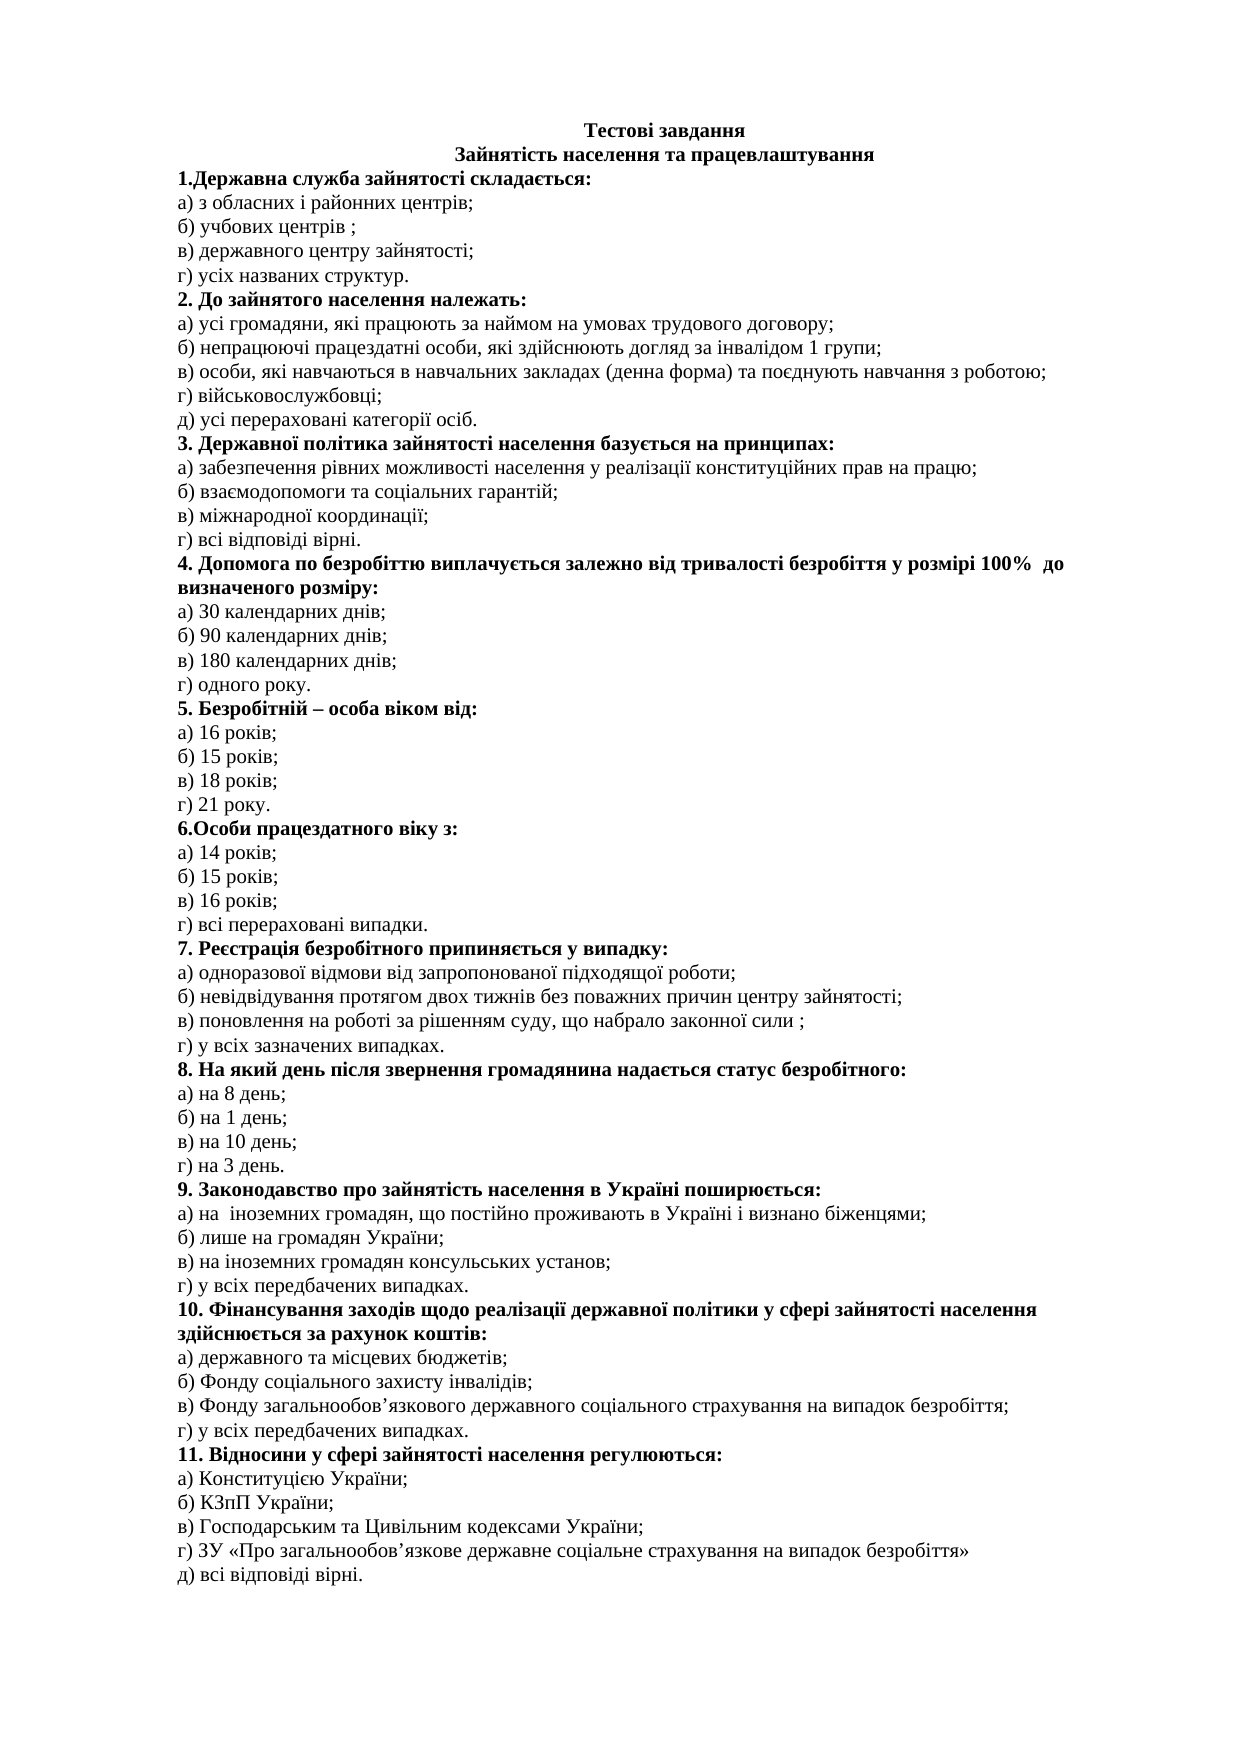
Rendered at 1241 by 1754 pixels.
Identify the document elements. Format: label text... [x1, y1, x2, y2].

text Зайнятість населення та працевлаштування [177, 142, 1152, 166]
text г) військовослужбовці; [177, 383, 1152, 407]
text а) Конституцією України; [177, 1466, 1152, 1490]
text 10. Фінансування заходів щодо реалізації державної політики у сфері зайнятості населення здійснюється за рахунок коштів: [177, 1297, 1152, 1345]
text 7. Реєстрація безробітного припиняється у випадку: [177, 936, 1152, 960]
text в) Господарським та Цивільним кодексами України; [177, 1514, 1152, 1538]
text 6.Особи працездатного віку з: [177, 816, 1152, 840]
text д) всі відповіді вірні. [177, 1562, 1152, 1586]
text а) З0 календарних днів; [177, 599, 1152, 623]
text а) усі громадяни, які працюють за наймом на умовах трудового договору; [177, 311, 1152, 335]
text 4. Допомога по безробіттю виплачується залежно від тривалості безробіття у розмірі 100% до визначеного розміру: [177, 551, 1152, 599]
text 11. Відносини у сфері зайнятості населення регулюються: [177, 1442, 1152, 1466]
text Тестові завдання [177, 118, 1152, 142]
text б) непрацюючі працездатні особи, які здійснюють догляд за інвалідом 1 групи; [177, 335, 1152, 359]
text в) на іноземних громадян консульських установ; [177, 1249, 1152, 1273]
text а) 16 років; [177, 720, 1152, 744]
text в) 16 років; [177, 888, 1152, 912]
text а) забезпечення рівних можливості населення у реалізації конституційних прав на працю; [177, 455, 1152, 479]
text 1.Державна служба зайнятості складається: [177, 166, 1152, 190]
text г) у всіх зазначених випадках. [177, 1032, 1152, 1057]
text а) на іноземних громадян, що постійно проживають в Україні і визнано біженцями; [177, 1201, 1152, 1225]
text г) усіх названих структур. [177, 262, 1152, 287]
text а) 14 років; [177, 840, 1152, 864]
text а) одноразової відмови від запропонованої підходящої роботи; [177, 960, 1152, 984]
text б) лише на громадян України; [177, 1225, 1152, 1249]
text б) на 1 день; [177, 1105, 1152, 1129]
text в) Фонду загальнообов’язкового державного соціального страхування на випадок безробіття; [177, 1393, 1152, 1417]
text г) одного року. [177, 672, 1152, 696]
text г) у всіх передбачених випадках. [177, 1273, 1152, 1297]
text б) Фонду соціального захисту інвалідів; [177, 1369, 1152, 1393]
text 2. До зайнятого населення належать: [177, 287, 1152, 311]
text в) державного центру зайнятості; [177, 238, 1152, 262]
text в) поновлення на роботі за рішенням суду, що набрало законної сили ; [177, 1008, 1152, 1032]
text б) взаємодопомоги та соціальних гарантій; [177, 479, 1152, 503]
text в) 18 років; [177, 768, 1152, 792]
text г) на 3 день. [177, 1153, 1152, 1177]
text б) 15 років; [177, 744, 1152, 768]
text 8. На який день після звернення громадянина надається статус безробітного: [177, 1057, 1152, 1081]
text а) державного та місцевих бюджетів; [177, 1345, 1152, 1369]
text в) міжнародної координації; [177, 503, 1152, 527]
text г) всі перераховані випадки. [177, 912, 1152, 936]
text б) 90 календарних днів; [177, 623, 1152, 647]
text б) невідвідування протягом двох тижнів без поважних причин центру зайнятості; [177, 984, 1152, 1008]
text г) у всіх передбачених випадках. [177, 1417, 1152, 1442]
text г) всі відповіді вірні. [177, 527, 1152, 551]
text 5. Безробітній – особа віком від: [177, 696, 1152, 720]
text в) 180 календарних днів; [177, 647, 1152, 672]
text а) з обласних і районних центрів; [177, 190, 1152, 214]
text в) на 10 день; [177, 1129, 1152, 1153]
text б) КЗпП України; [177, 1490, 1152, 1514]
text г) 21 року. [177, 792, 1152, 816]
text б) учбових центрів ; [177, 214, 1152, 238]
text 3. Державної політика зайнятості населення базується на принципах: [177, 431, 1152, 455]
text в) особи, які навчаються в навчальних закладах (денна форма) та поєднують навчання з роботою; [177, 359, 1152, 383]
text г) ЗУ «Про загальнообов’язкове державне соціальне страхування на випадок безробіття» [177, 1538, 1152, 1562]
text а) на 8 день; [177, 1081, 1152, 1105]
text д) усі перераховані категорії осіб. [177, 407, 1152, 431]
text 9. Законодавство про зайнятість населення в Україні поширюється: [177, 1177, 1152, 1201]
text б) 15 років; [177, 864, 1152, 888]
